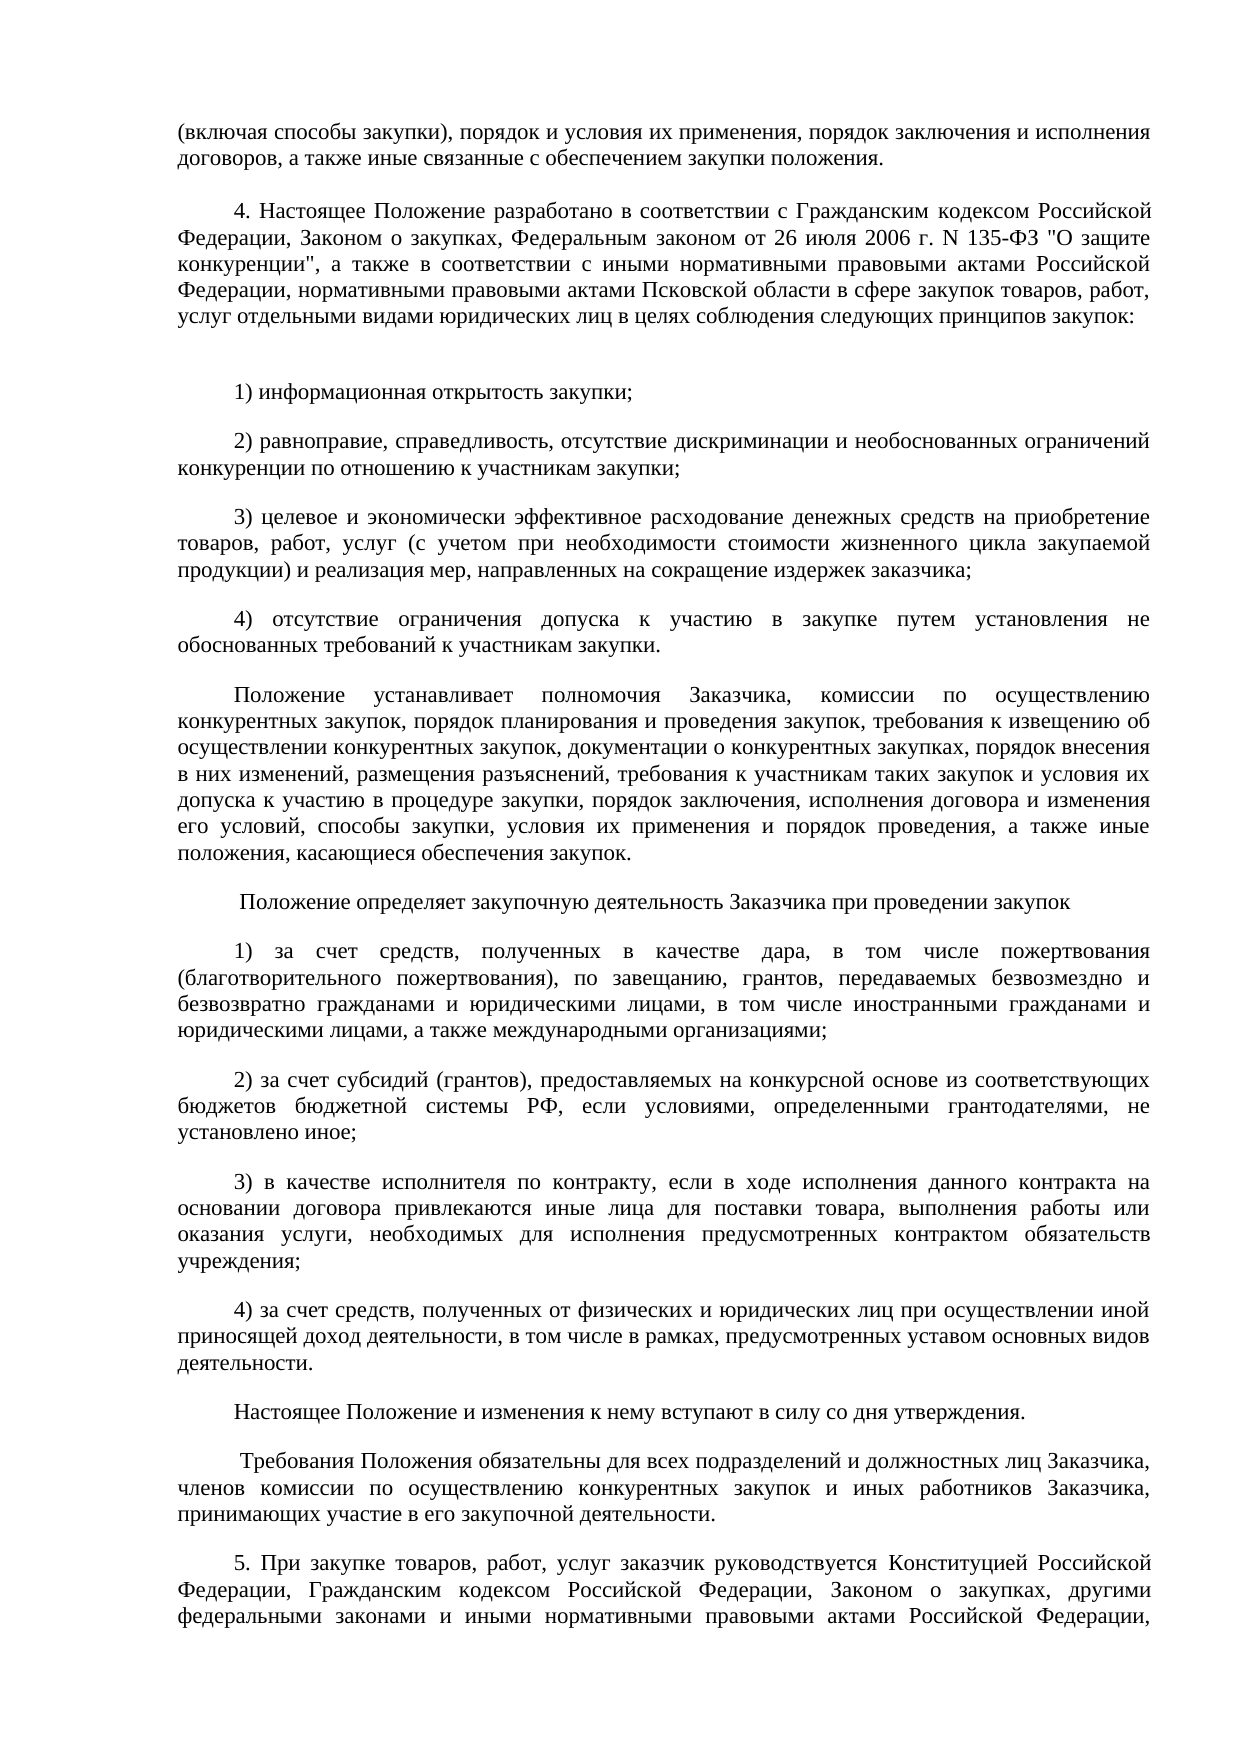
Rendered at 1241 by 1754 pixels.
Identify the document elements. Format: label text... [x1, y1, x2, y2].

text Положение устанавливает полномочия Заказчика, комиссии по осуществлению конкурентных закупок, порядок планирования и проведения закупок, требования к извещению об осуществлении конкурентных закупок, документации о конкурентных закупках, порядок внесения в них изменений, размещения разъяснений, требования к участникам таких закупок и условия их допуска к участию в процедуре закупки, порядок заключения, исполнения договора и изменения его условий, способы закупки, условия их применения и порядок проведения, а также иные положения, касающиеся обеспечения закупок. [177, 681, 1152, 865]
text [177, 1549, 1152, 1628]
text 1) за счет средств, полученных в качестве дара, в том числе пожертвования (благотворительного пожертвования), по завещанию, грантов, передаваемых безвозмездно и безвозвратно гражданами и юридическими лицами, в том числе иностранными гражданами и юридическими лицами, а также международными организациями; [177, 937, 1152, 1043]
text 2) равноправие, справедливость, отсутствие дискриминации и необоснованных ограничений конкуренции по отношению к участникам закупки; [177, 427, 1152, 480]
text 1) информационная открытость закупки; [177, 378, 1152, 404]
text 2) за счет субсидий (грантов), предоставляемых на конкурсной основе из соответствующих бюджетов бюджетной системы РФ, если условиями, определенными грантодателями, не установлено иное; [177, 1066, 1152, 1145]
text 4. Настоящее Положение разработано в соответствии с Гражданским кодексом Российской Федерации, Законом о закупках, Федеральным законом от 26 июля 2006 г. N 135-ФЗ "О защите конкуренции", а также в соответствии с иными нормативными правовыми актами Российской Федерации, нормативными правовыми актами Псковской области в сфере закупок товаров, работ, услуг отдельными видами юридических лиц в целях соблюдения следующих принципов закупок: [177, 197, 1152, 329]
text Требования Положения обязательны для всех подразделений и должностных лиц Заказчика, членов комиссии по осуществлению конкурентных закупок и иных работников Заказчика, принимающих участие в его закупочной деятельности. [177, 1447, 1152, 1526]
text Положение определяет закупочную деятельность Заказчика при проведении закупок [177, 888, 1152, 914]
text 4) за счет средств, полученных от физических и юридических лиц при осуществлении иной приносящей доход деятельности, в том числе в рамках, предусмотренных уставом основных видов деятельности. [177, 1296, 1152, 1375]
text 3) в качестве исполнителя по контракту, если в ходе исполнения данного контракта на основании договора привлекаются иные лица для поставки товара, выполнения работы или оказания услуги, необходимых для исполнения предусмотренных контрактом обязательств учреждения; [177, 1168, 1152, 1273]
text 3) целевое и экономически эффективное расходование денежных средств на приобретение товаров, работ, услуг (с учетом при необходимости стоимости жизненного цикла закупаемой продукции) и реализация мер, направленных на сокращение издержек заказчика; [177, 503, 1152, 582]
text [177, 118, 1152, 171]
text 4) отсутствие ограничения допуска к участию в закупке путем установления не обоснованных требований к участникам закупки. [177, 605, 1152, 658]
text Настоящее Положение и изменения к нему вступают в силу со дня утверждения. [177, 1398, 1152, 1424]
